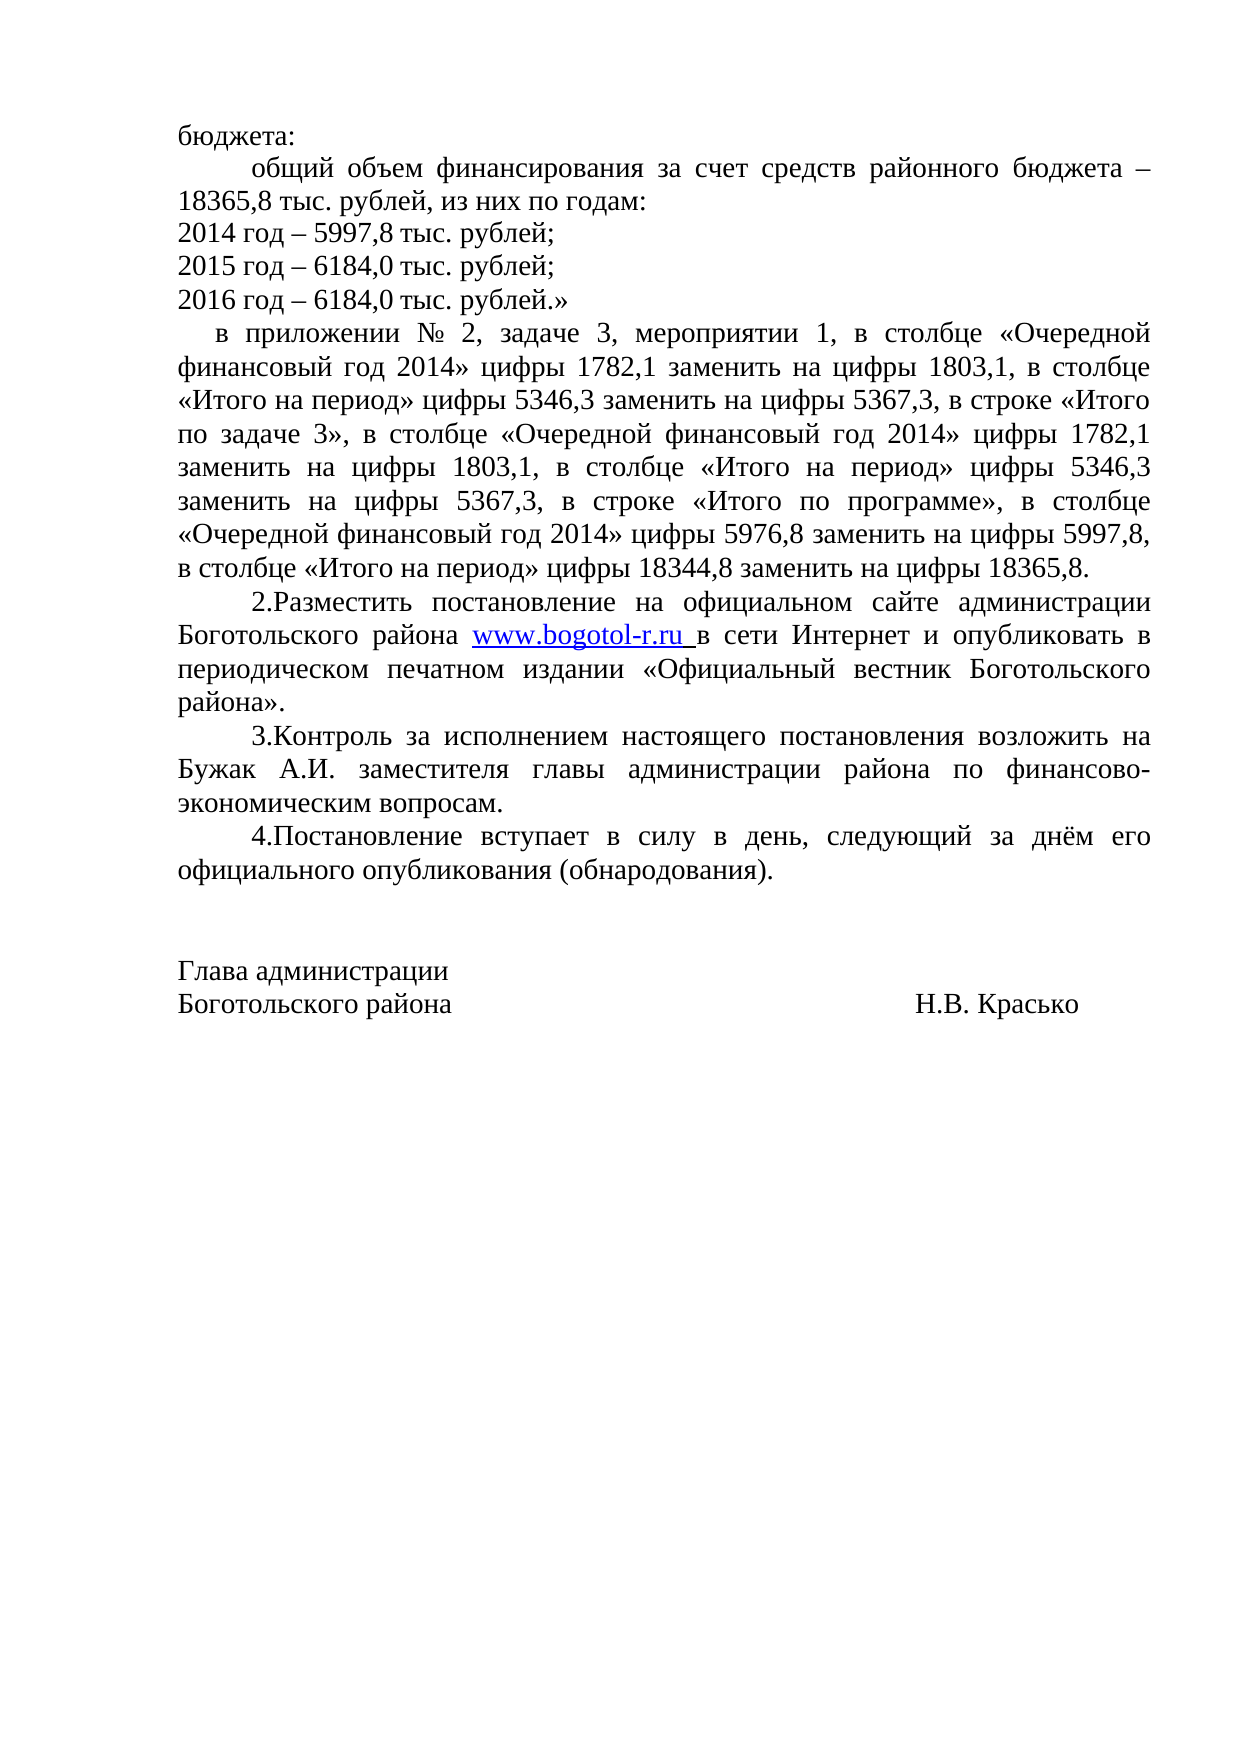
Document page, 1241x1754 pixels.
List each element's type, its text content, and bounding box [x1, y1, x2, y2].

text Боготольского района Н.В. Красько [177, 986, 1152, 1020]
text общий объем финансирования за счет средств районного бюджета – 18365,8 тыс. рублей, из них по годам: [177, 152, 1152, 217]
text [177, 118, 1152, 152]
text Глава администрации [177, 953, 1152, 986]
text 3.Контроль за исполнением настоящего постановления возложить на Бужак А.И. заместителя главы администрации района по финансово-экономическим вопросам. [177, 718, 1152, 818]
text 2.Разместить постановление на официальном сайте администрации Боготольского района www.bogotol-r.ru в сети Интернет и опубликовать в периодическом печатном издании «Официальный вестник Боготольского района». [177, 584, 1152, 718]
text 4.Постановление вступает в силу в день, следующий за днём его официального опубликования (обнародования). [177, 818, 1152, 886]
text 2014 год – 5997,8 тыс. рублей; [177, 217, 1152, 249]
text в приложении № 2, задаче 3, мероприятии 1, в столбце «Очередной финансовый год 2014» цифры 1782,1 заменить на цифры 1803,1, в столбце «Итого на период» цифры 5346,3 заменить на цифры 5367,3, в строке «Итого по задаче 3», в столбце «Очередной финансовый год 2014» цифры 1782,1 заменить на цифры 1803,1, в столбце «Итого на период» цифры 5346,3 заменить на цифры 5367,3, в строке «Итого по программе», в столбце «Очередной финансовый год 2014» цифры 5976,8 заменить на цифры 5997,8, в столбце «Итого на период» цифры 18344,8 заменить на цифры 18365,8. [177, 315, 1152, 584]
text 2015 год – 6184,0 тыс. рублей; [177, 249, 1152, 282]
text 2016 год – 6184,0 тыс. рублей.» [177, 282, 1152, 315]
